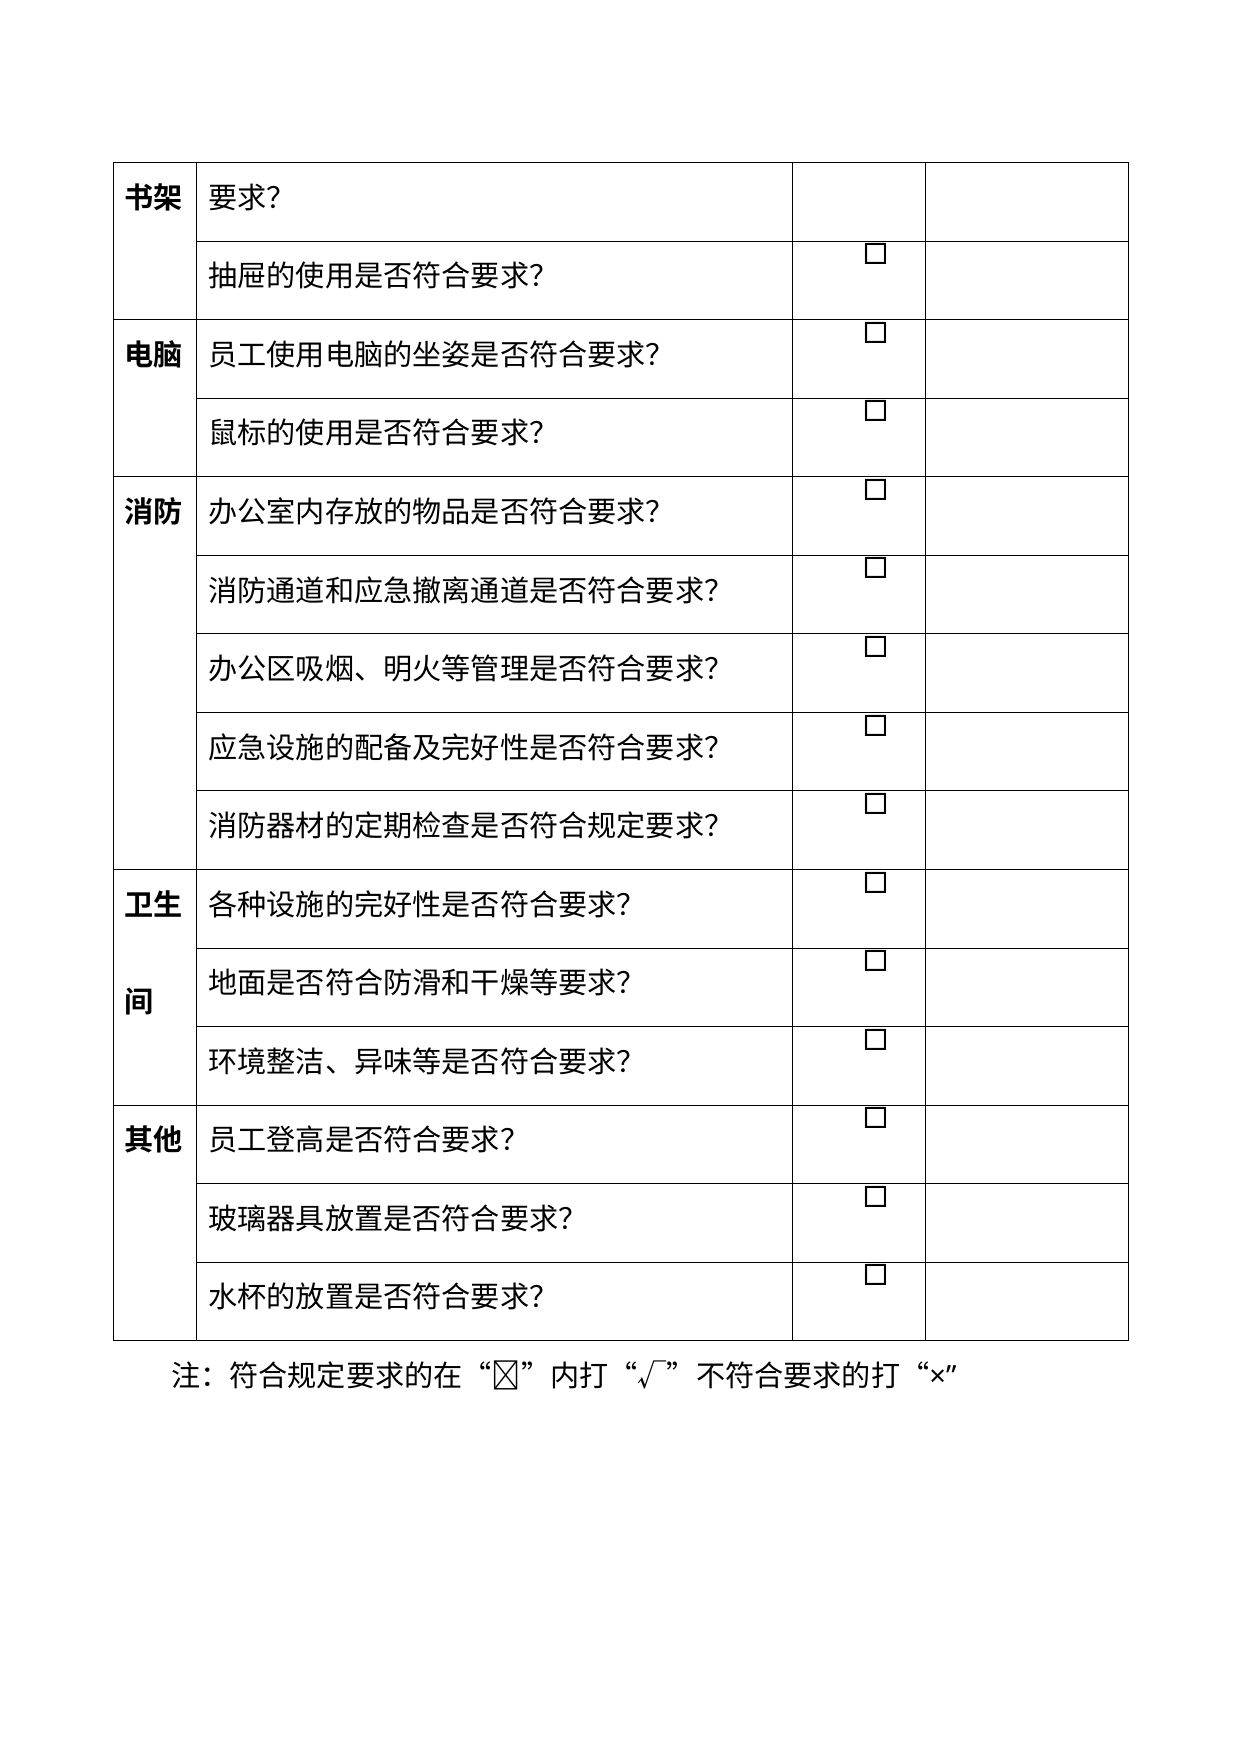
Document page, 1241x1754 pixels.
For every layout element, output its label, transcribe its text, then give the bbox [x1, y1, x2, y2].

table_cell 消防通道和应急撤离通道是否符合要求？ [197, 556, 792, 633]
table_cell [926, 634, 1128, 712]
table_cell [793, 556, 925, 633]
table_cell [793, 163, 925, 241]
table_cell [926, 556, 1128, 633]
table_cell [793, 320, 925, 398]
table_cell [197, 163, 792, 241]
table_cell 抽屉的使用是否符合要求？ [197, 242, 792, 319]
table_cell 消防器材的定期检查是否符合规定要求？ [197, 791, 792, 869]
table_cell [793, 477, 925, 555]
table_cell [793, 713, 925, 790]
table_cell [793, 634, 925, 712]
table_cell [926, 1263, 1128, 1340]
table_cell [793, 1184, 925, 1262]
table_cell [926, 1106, 1128, 1183]
table_cell 环境整洁、异味等是否符合要求？ [197, 1027, 792, 1104]
table_cell [926, 949, 1128, 1026]
table_cell 应急设施的配备及完好性是否符合要求？ [197, 713, 792, 790]
table_cell [793, 870, 925, 947]
table_cell [926, 1027, 1128, 1104]
table_cell 卫生间 [114, 870, 196, 1104]
table_cell [926, 320, 1128, 398]
table_cell 各种设施的完好性是否符合要求？ [197, 870, 792, 947]
table_cell 地面是否符合防滑和干燥等要求？ [197, 949, 792, 1026]
table_cell [793, 791, 925, 869]
table_cell 玻璃器具放置是否符合要求？ [197, 1184, 792, 1262]
table_cell [926, 163, 1128, 241]
table_cell [926, 242, 1128, 319]
table_cell [793, 1106, 925, 1183]
table_cell 其他 [114, 1106, 196, 1340]
table_cell [926, 399, 1128, 476]
table_cell [793, 399, 925, 476]
table_cell [793, 1263, 925, 1340]
table_cell [793, 242, 925, 319]
table_cell [926, 1184, 1128, 1262]
table_cell 员工使用电脑的坐姿是否符合要求？ [197, 320, 792, 398]
table_cell 办公区吸烟、明火等管理是否符合要求？ [197, 634, 792, 712]
table_cell [926, 477, 1128, 555]
table_cell [926, 870, 1128, 947]
text 注：符合规定要求的在“”内打“√”不符合要求的打“×” [112, 1341, 1128, 1406]
table_cell [793, 949, 925, 1026]
table_cell 鼠标的使用是否符合要求？ [197, 399, 792, 476]
table_cell [926, 713, 1128, 790]
table_cell 电脑 [114, 320, 196, 476]
table_cell 水杯的放置是否符合要求？ [197, 1263, 792, 1340]
table_cell 消防 [114, 477, 196, 869]
table_cell 办公室内存放的物品是否符合要求？ [197, 477, 792, 555]
table_cell [926, 791, 1128, 869]
table_cell [793, 1027, 925, 1104]
table_cell 员工登高是否符合要求？ [197, 1106, 792, 1183]
